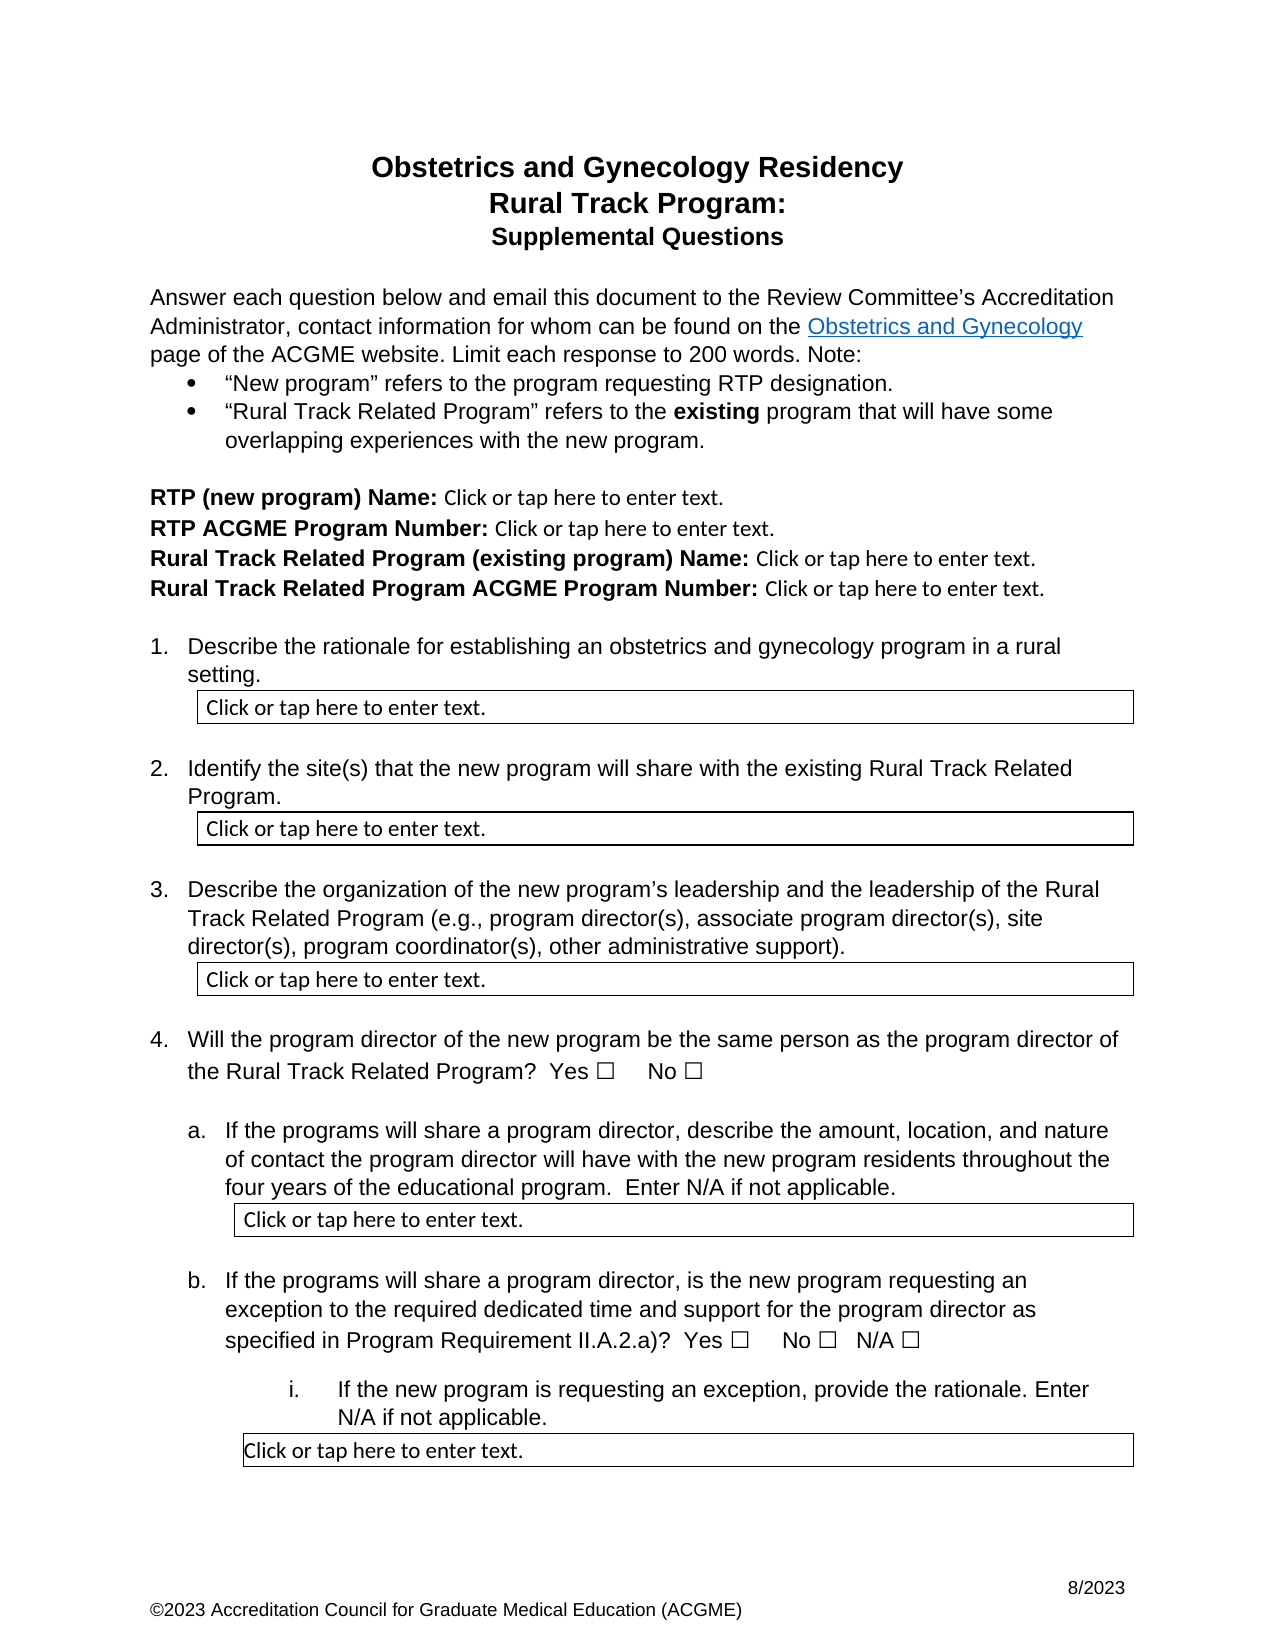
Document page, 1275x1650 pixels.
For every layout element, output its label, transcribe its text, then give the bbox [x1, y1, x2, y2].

text Answer each question below and email this document to the Review Committee’s Accreditation Administrator, contact information for whom can be found on the Obstetrics and Gynecology page of the ACGME website. Limit each response to 200 words. Note: [150, 284, 1125, 368]
text Rural Track Related Program (existing program) Name: [150, 544, 1125, 572]
list Will the program director of the new program be the same person as the program director of the Rural Track Related Program? Yes No [150, 1026, 1125, 1086]
list “New program” refers to the program requesting RTP designation. [187, 370, 1125, 396]
list “Rural Track Related Program” refers to the existing program that will have some overlapping experiences with the new program. [187, 398, 1125, 453]
text Supplemental Questions [150, 222, 1125, 251]
list If the new program is requesting an exception, provide the rationale. Enter N/A if not applicable. [300, 1376, 1125, 1431]
text Rural Track Program: [150, 186, 1125, 220]
list Identify the site(s) that the new program will share with the existing Rural Track Related Program. [150, 754, 1125, 809]
text RTP (new program) Name: [150, 483, 1125, 511]
list If the programs will share a program director, describe the amount, location, and nature of contact the program director will have with the new program residents throughout the four years of the educational program. Enter N/A if not applicable. [187, 1117, 1125, 1200]
text RTP ACGME Program Number: [150, 514, 1125, 542]
text Obstetrics and Gynecology Residency [150, 150, 1125, 183]
list If the programs will share a program director, is the new program requesting an exception to the required dedicated time and support for the program director as specified in Program Requirement II.A.2.a)? Yes No N/A [187, 1267, 1125, 1355]
list Describe the rationale for establishing an obstetrics and gynecology program in a rural setting. [150, 633, 1125, 687]
list Describe the organization of the new program’s leadership and the leadership of the Rural Track Related Program (e.g., program director(s), associate program director(s), site director(s), program coordinator(s), other administrative support). [150, 876, 1125, 959]
text Rural Track Related Program ACGME Program Number: [150, 574, 1125, 602]
